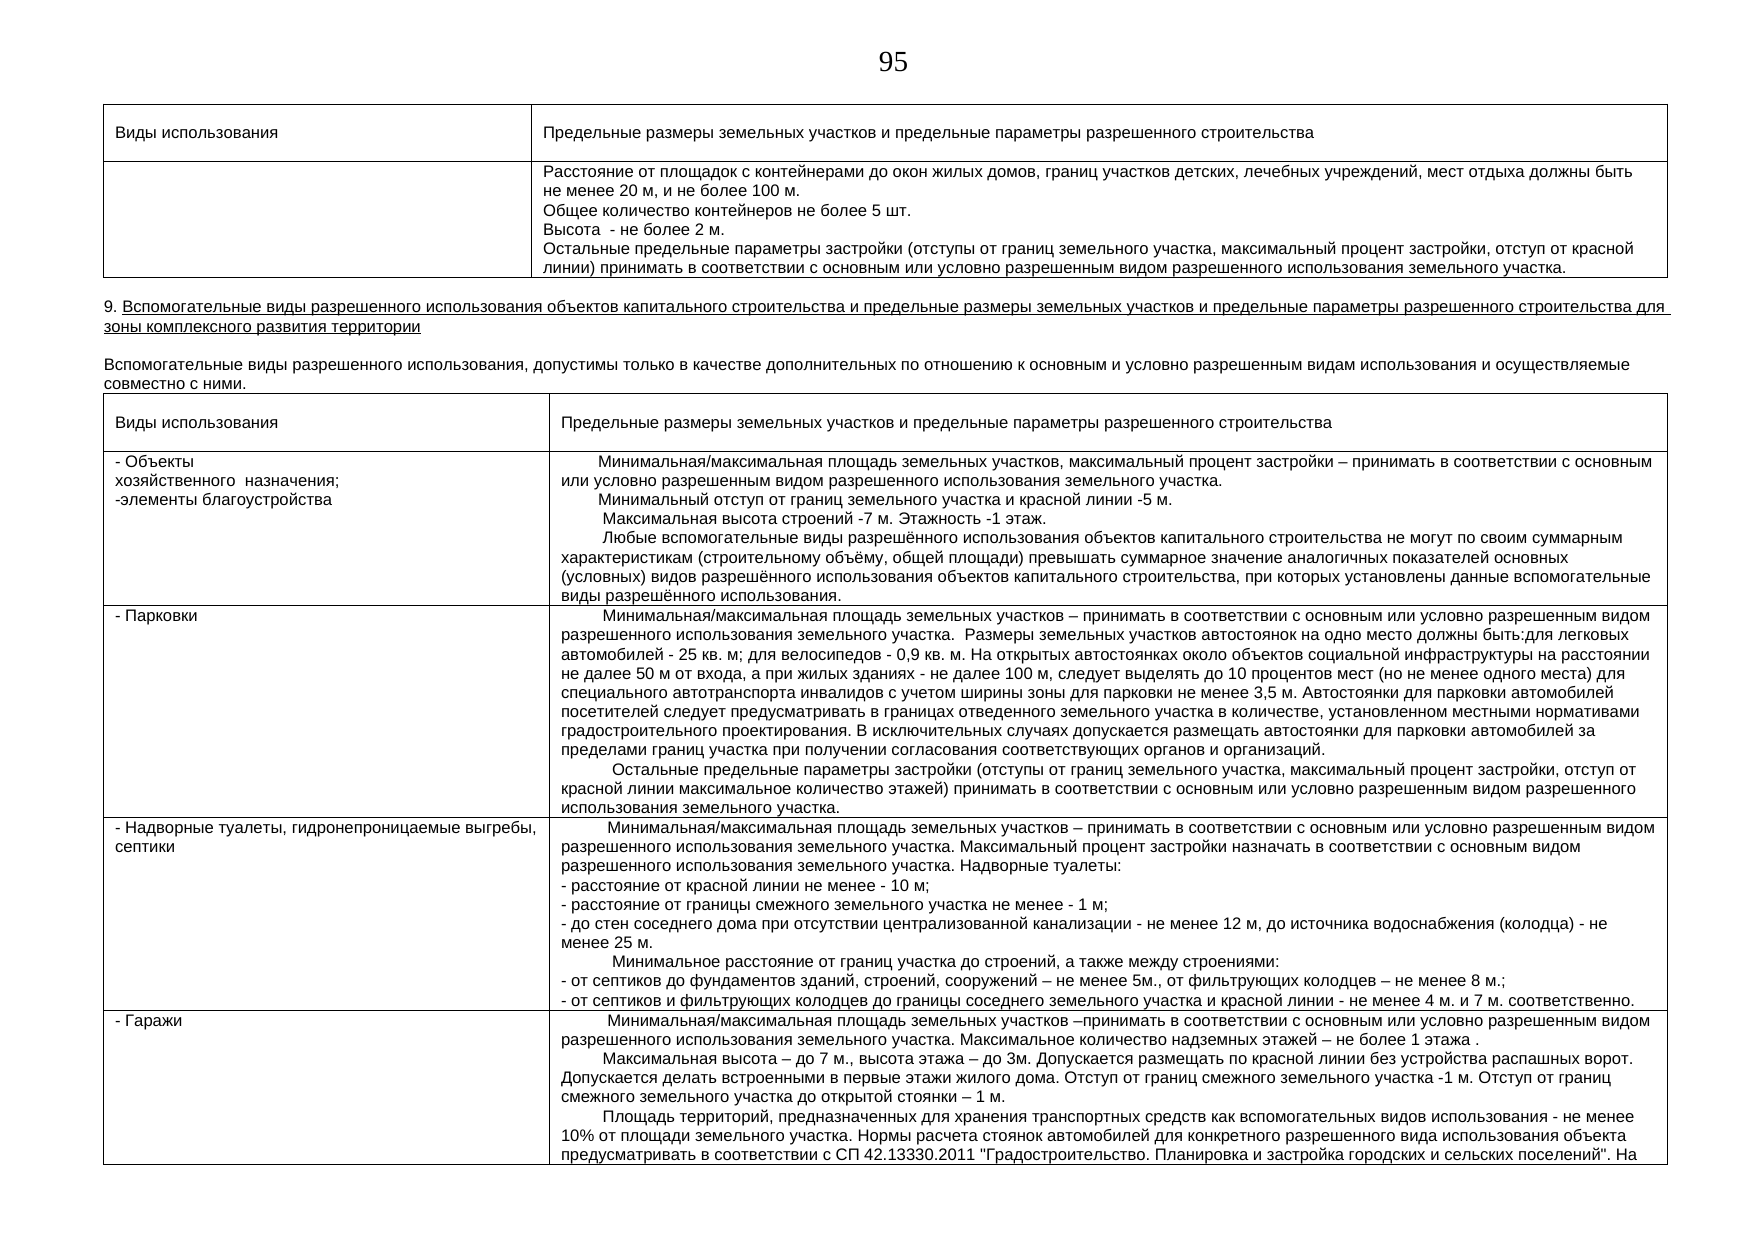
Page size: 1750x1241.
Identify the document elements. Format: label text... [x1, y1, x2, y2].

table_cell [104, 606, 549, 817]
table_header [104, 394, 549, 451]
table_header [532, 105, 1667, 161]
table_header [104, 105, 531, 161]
text 9. Вспомогательные виды разрешенного использования объектов капитального строительства и предельные размеры земельных участков и предельные параметры разрешенного строительства для зоны комплексного развития территории [103, 297, 1683, 336]
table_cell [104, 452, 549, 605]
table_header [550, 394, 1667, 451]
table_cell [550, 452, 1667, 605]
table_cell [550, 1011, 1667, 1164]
text Вспомогательные виды разрешенного использования, допустимы только в качестве дополнительных по отношению к основным и условно разрешенным видам использования и осуществляемые совместно с ними. [103, 355, 1683, 393]
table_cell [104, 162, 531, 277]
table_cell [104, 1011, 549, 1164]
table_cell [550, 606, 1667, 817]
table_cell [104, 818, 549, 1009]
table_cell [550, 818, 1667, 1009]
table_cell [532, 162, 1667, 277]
